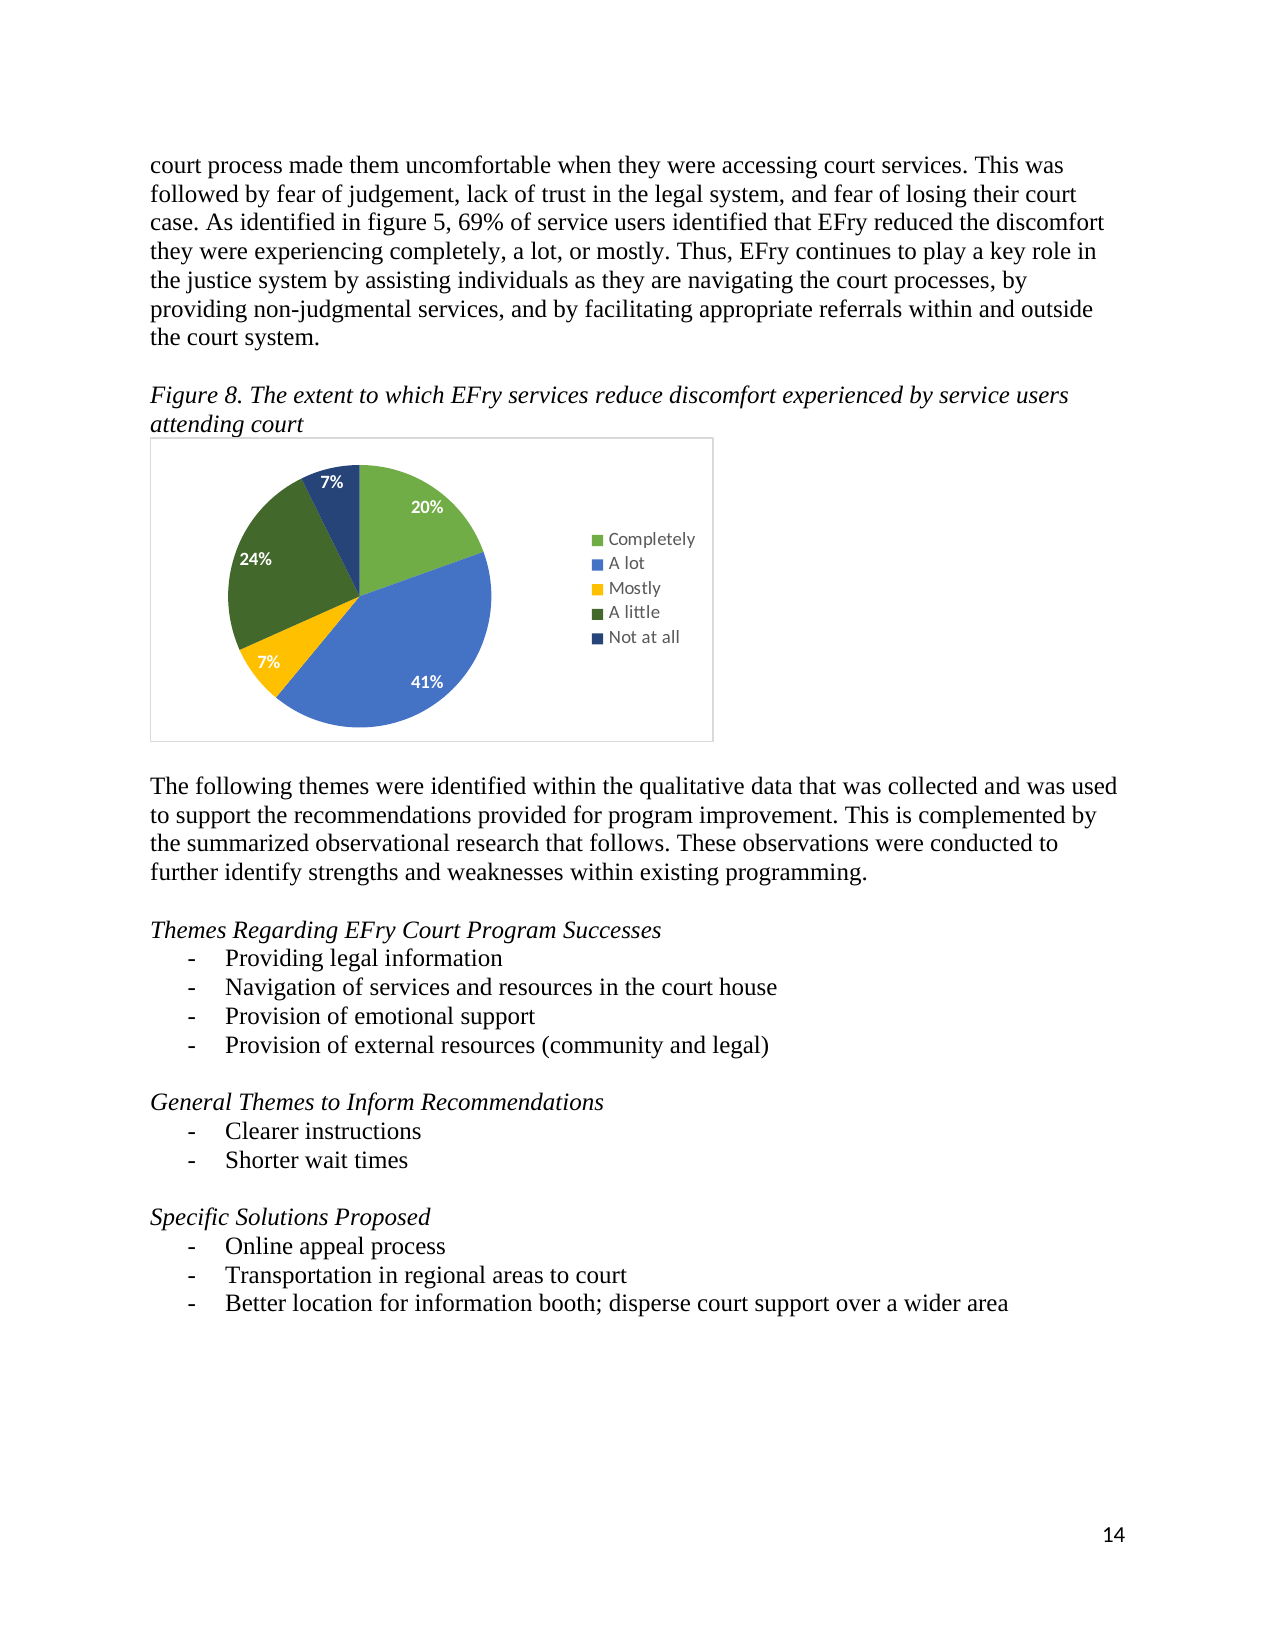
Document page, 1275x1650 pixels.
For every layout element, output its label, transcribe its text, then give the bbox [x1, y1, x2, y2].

text General Themes to Inform Recommendations [150, 1087, 1125, 1116]
text Figure 8. The extent to which EFry services reduce discomfort experienced by service users attending court [150, 380, 1125, 437]
list Provision of external resources (community and legal) [187, 1030, 1125, 1058]
list Transportation in regional areas to court [187, 1260, 1125, 1288]
list Providing legal information [187, 943, 1125, 972]
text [150, 150, 1125, 351]
list Clearer instructions [187, 1116, 1125, 1145]
list Shorter wait times [187, 1145, 1125, 1173]
text The following themes were identified within the qualitative data that was collected and was used to support the recommendations provided for program improvement. This is complemented by the summarized observational research that follows. These observations were conducted to further identify strengths and weaknesses within existing programming. [150, 771, 1125, 886]
text Specific Solutions Proposed [150, 1202, 1125, 1231]
list Better location for information booth; disperse court support over a wider area [187, 1288, 1125, 1317]
list Provision of emotional support [187, 1001, 1125, 1030]
list Online appeal process [187, 1231, 1125, 1260]
list Navigation of services and resources in the court house [187, 972, 1125, 1001]
text Themes Regarding EFry Court Program Successes [150, 915, 1125, 943]
